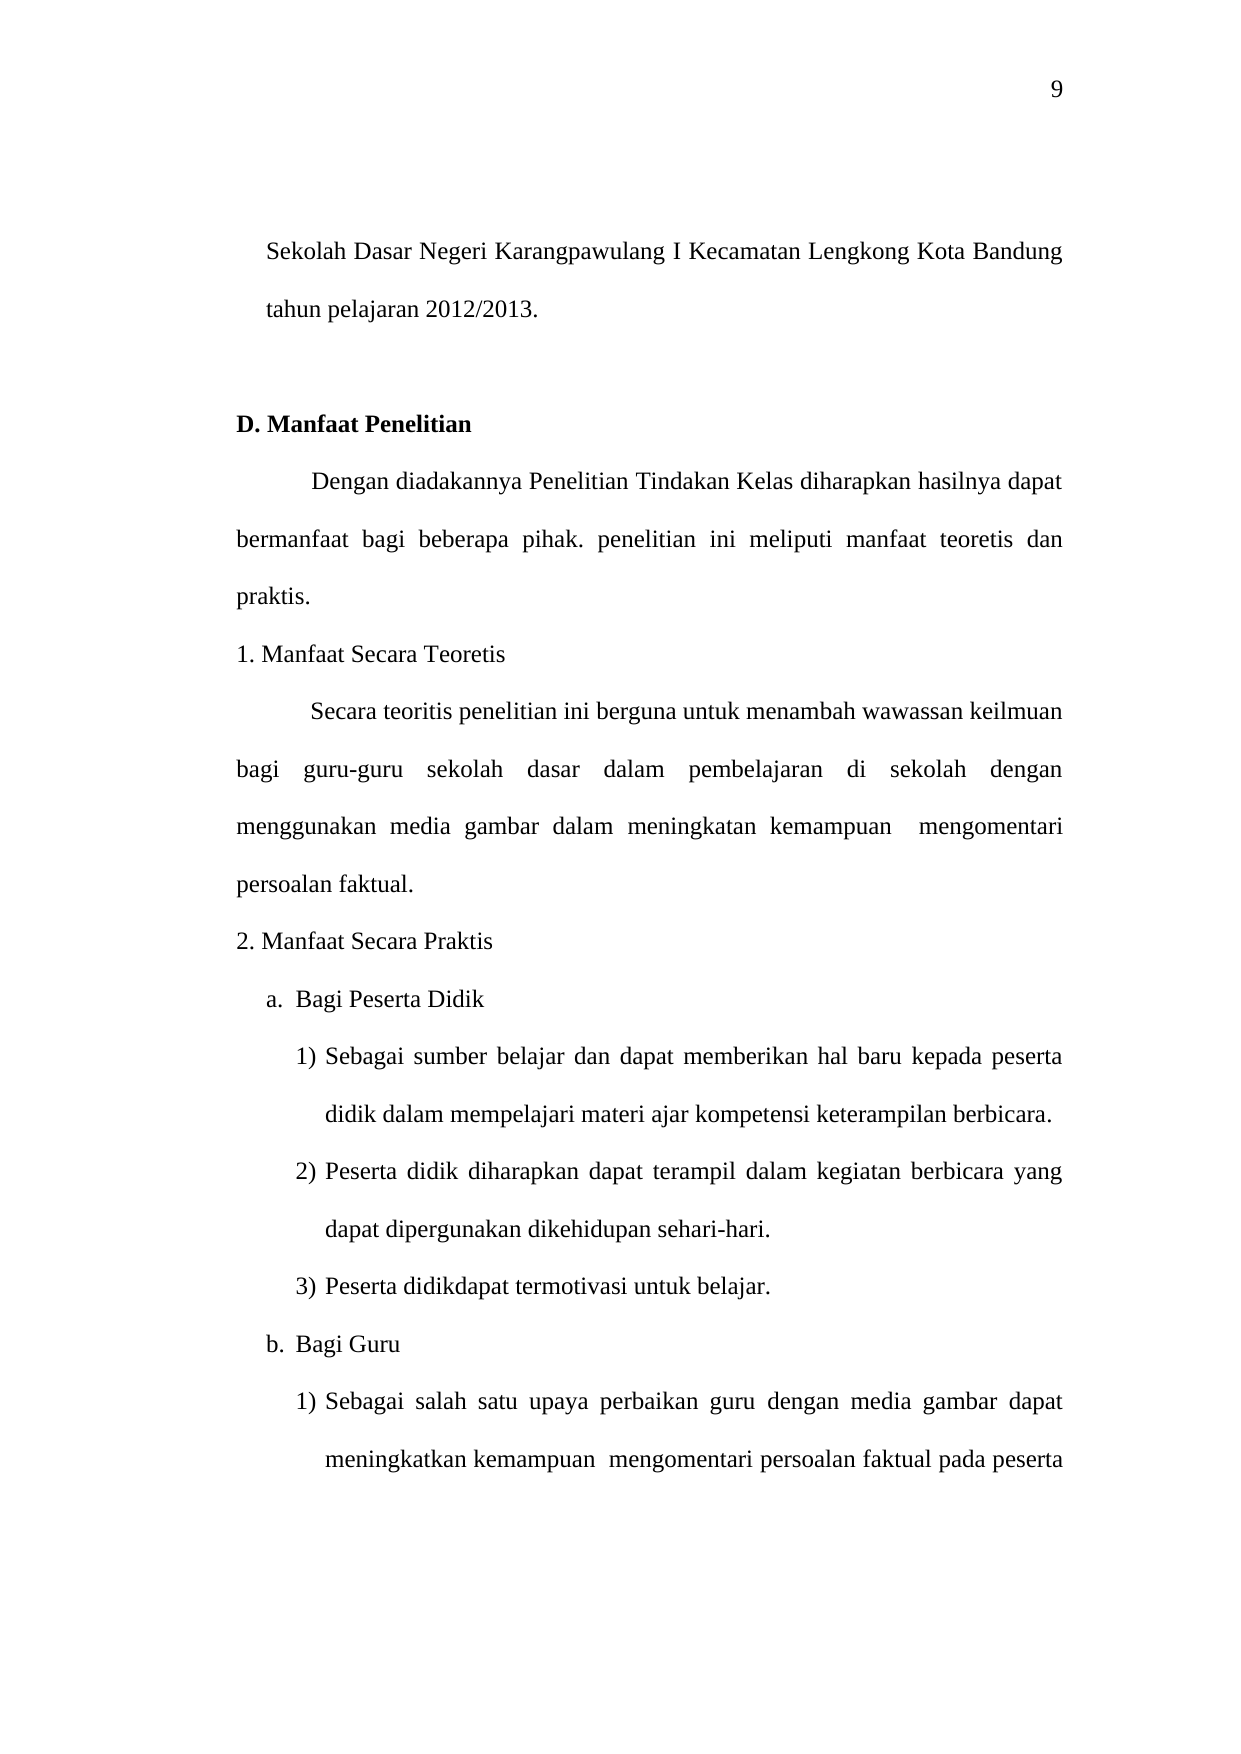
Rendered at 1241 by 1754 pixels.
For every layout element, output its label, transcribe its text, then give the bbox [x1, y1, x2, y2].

list Sebagai sumber belajar dan dapat memberikan hal baru kepada peserta didik dalam mempelajari materi ajar kompetensi keterampilan berbicara. [295, 1041, 1063, 1127]
list Bagi Peserta Didik [266, 984, 1063, 1012]
list Dengan diadakannya Penelitian Tindakan Kelas diharapkan hasilnya dapat bermanfaat bagi beberapa pihak. penelitian ini meliputi manfaat teoretis dan praktis. [236, 466, 1063, 610]
list D. Manfaat Penelitian [236, 409, 1063, 437]
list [236, 236, 1063, 322]
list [295, 1386, 1063, 1472]
list Peserta didik diharapkan dapat terampil dalam kegiatan berbicara yang dapat dipergunakan dikehidupan sehari-hari. [295, 1156, 1063, 1242]
text 1. Manfaat Secara Teoretis [236, 639, 1063, 667]
list Peserta didikdapat termotivasi untuk belajar. [295, 1271, 1063, 1300]
list Bagi Guru [266, 1329, 1063, 1357]
text 2. Manfaat Secara Praktis [236, 926, 1063, 955]
text Secara teoritis penelitian ini berguna untuk menambah wawassan keilmuan bagi guru-guru sekolah dasar dalam pembelajaran di sekolah dengan menggunakan media gambar dalam meningkatan kemampuan mengomentari persoalan faktual. [236, 696, 1063, 897]
